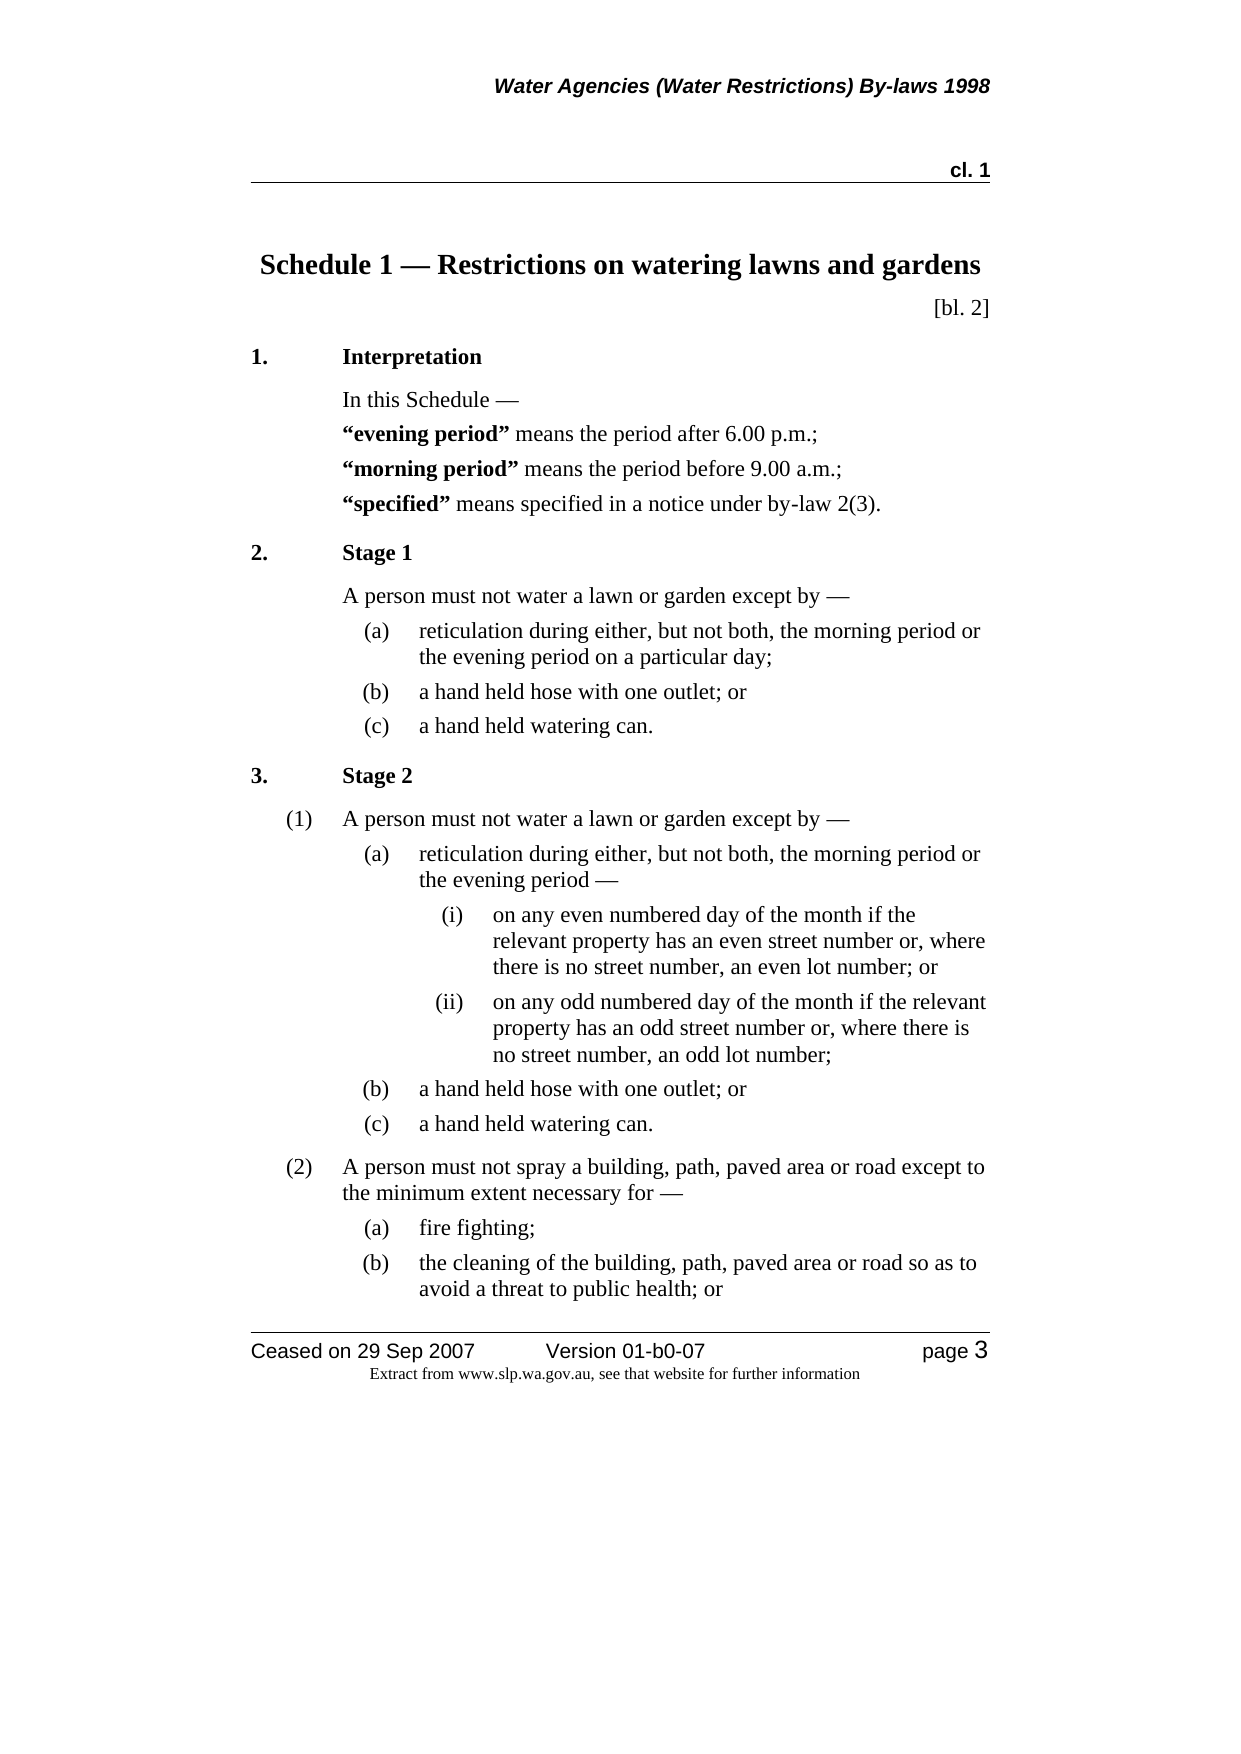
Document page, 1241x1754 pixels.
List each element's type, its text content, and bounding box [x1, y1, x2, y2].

text (a) reticulation during either, but not both, the morning period or the evening period on a particular day; [251, 617, 990, 669]
text (ii) on any odd numbered day of the month if the relevant property has an odd street number or, where there is no street number, an odd lot number; [251, 988, 990, 1067]
text (2) A person must not spray a building, path, paved area or road except to the minimum extent necessary for — [251, 1153, 990, 1206]
text (b) a hand held hose with one outlet; or [251, 678, 990, 704]
text “specified” means specified in a notice under by-law 2(3). [251, 490, 990, 516]
text (b) a hand held hose with one outlet; or [251, 1075, 990, 1102]
text “evening period” means the period after 6.00 p.m.; [251, 421, 990, 447]
text (i) on any even numbered day of the month if the relevant property has an even street number or, where there is no street number, an even lot number; or [251, 901, 990, 980]
text In this Schedule — [251, 386, 990, 412]
text (c) a hand held watering can. [251, 1110, 990, 1136]
subtitle 2. Stage 1 [251, 539, 990, 566]
subtitle 1. Interpretation [251, 343, 990, 369]
text A person must not water a lawn or garden except by — [251, 582, 990, 608]
subtitle 3. Stage 2 [251, 762, 990, 788]
text “morning period” means the period before 9.00 a.m.; [251, 455, 990, 482]
text (c) a hand held watering can. [251, 713, 990, 739]
subtitle Schedule 1 — Restrictions on watering lawns and gardens [251, 247, 990, 281]
text (b) the cleaning of the building, path, paved area or road so as to avoid a threat to public health; or [251, 1249, 990, 1302]
text (a) fire fighting; [251, 1214, 990, 1241]
text (a) reticulation during either, but not both, the morning period or the evening period — [251, 839, 990, 892]
text [bl. 2] [251, 293, 990, 320]
text (1) A person must not water a lawn or garden except by — [251, 805, 990, 831]
